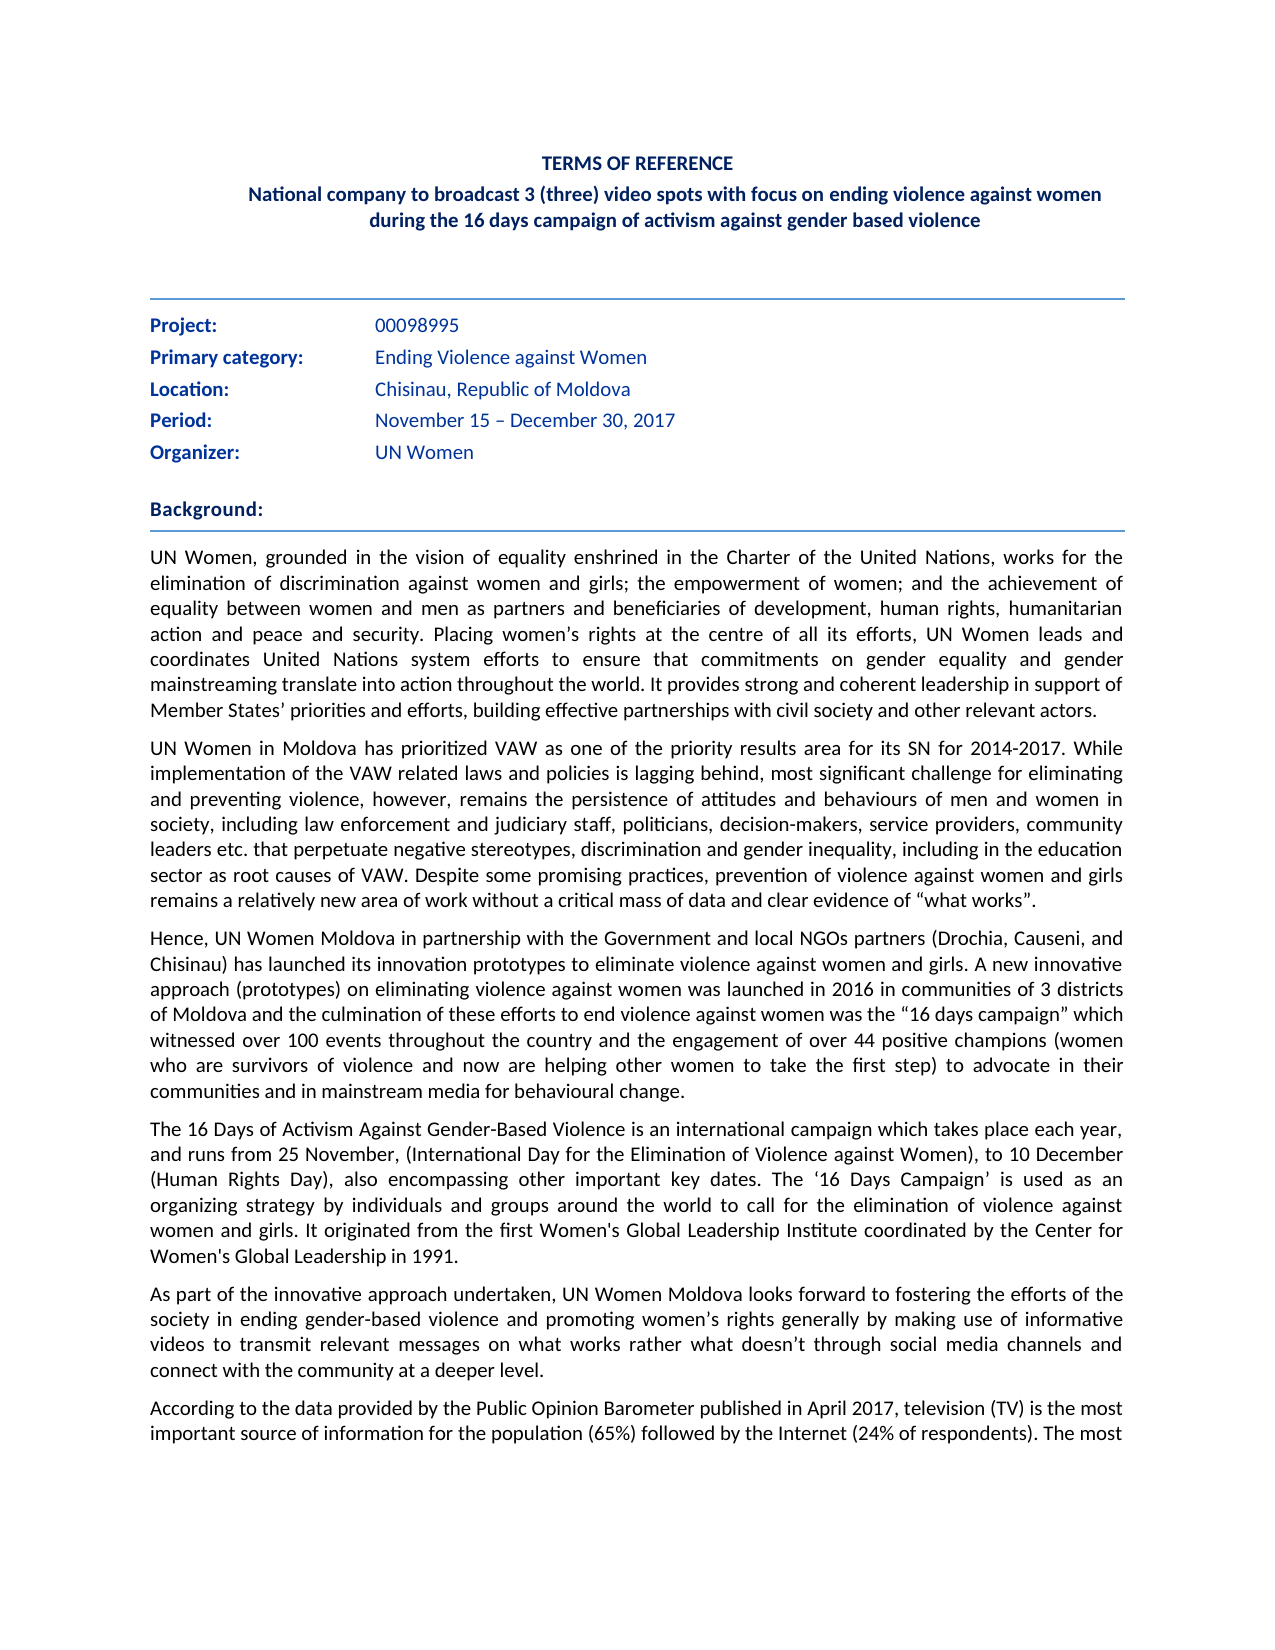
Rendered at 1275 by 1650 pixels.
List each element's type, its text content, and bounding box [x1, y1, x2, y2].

text UN Women in Moldova has prioritized VAW as one of the priority results area for its SN for 2014-2017. While implementation of the VAW related laws and policies is lagging behind, most significant challenge for eliminating and preventing violence, however, remains the persistence of attitudes and behaviours of men and women in society, including law enforcement and judiciary staff, politicians, decision-makers, service providers, community leaders etc. that perpetuate negative stereotypes, discrimination and gender inequality, including in the education sector as root causes of VAW. Despite some promising practices, prevention of violence against women and girls remains a relatively new area of work without a critical mass of data and clear evidence of “what works”. [150, 735, 1125, 913]
text Location: Chisinau, Republic of Moldova [150, 376, 1125, 401]
text National company to broadcast 3 (three) video spots with focus on ending violence against women during the 16 days campaign of activism against gender based violence [225, 182, 1125, 232]
text Primary category: Ending Violence against Women [150, 344, 1125, 369]
text As part of the innovative approach undertaken, UN Women Moldova looks forward to fostering the efforts of the society in ending gender-based violence and promoting women’s rights generally by making use of informative videos to transmit relevant messages on what works rather what doesn’t through social media channels and connect with the community at a deeper level. [150, 1281, 1125, 1382]
title Background: [150, 496, 1125, 530]
text UN Women, grounded in the vision of equality enshrined in the Charter of the United Nations, works for the elimination of discrimination against women and girls; the empowerment of women; and the achievement of equality between women and men as partners and beneficiaries of development, human rights, humanitarian action and peace and security. Placing women’s rights at the centre of all its efforts, UN Women leads and coordinates United Nations system efforts to ensure that commitments on gender equality and gender mainstreaming translate into action throughout the world. It provides strong and coherent leadership in support of Member States’ priorities and efforts, building effective partnerships with civil society and other relevant actors. [150, 544, 1125, 722]
text Organizer: UN Women [150, 439, 1125, 464]
text Hence, UN Women Moldova in partnership with the Government and local NGOs partners (Drochia, Causeni, and Chisinau) has launched its innovation prototypes to eliminate violence against women and girls. A new innovative approach (prototypes) on eliminating violence against women was launched in 2016 in communities of 3 districts of Moldova and the culmination of these efforts to end violence against women was the “16 days campaign” which witnessed over 100 events throughout the country and the engagement of over 44 positive champions (women who are survivors of violence and now are helping other women to take the first step) to advocate in their communities and in mainstream media for behavioural change. [150, 925, 1125, 1103]
text TERMS OF REFERENCE [150, 150, 1125, 175]
text Project: 00098995 [150, 312, 1125, 338]
text The 16 Days of Activism Against Gender-Based Violence is an international campaign which takes place each year, and runs from 25 November, (International Day for the Elimination of Violence against Women), to 10 December (Human Rights Day), also encompassing other important key dates. The ‘16 Days Campaign’ is used as an organizing strategy by individuals and groups around the world to call for the elimination of violence against women and girls. It originated from the first Women's Global Leadership Institute coordinated by the Center for Women's Global Leadership in 1991. [150, 1116, 1125, 1268]
text Period: November 15 – December 30, 2017 [150, 407, 1125, 433]
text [150, 1395, 1125, 1446]
